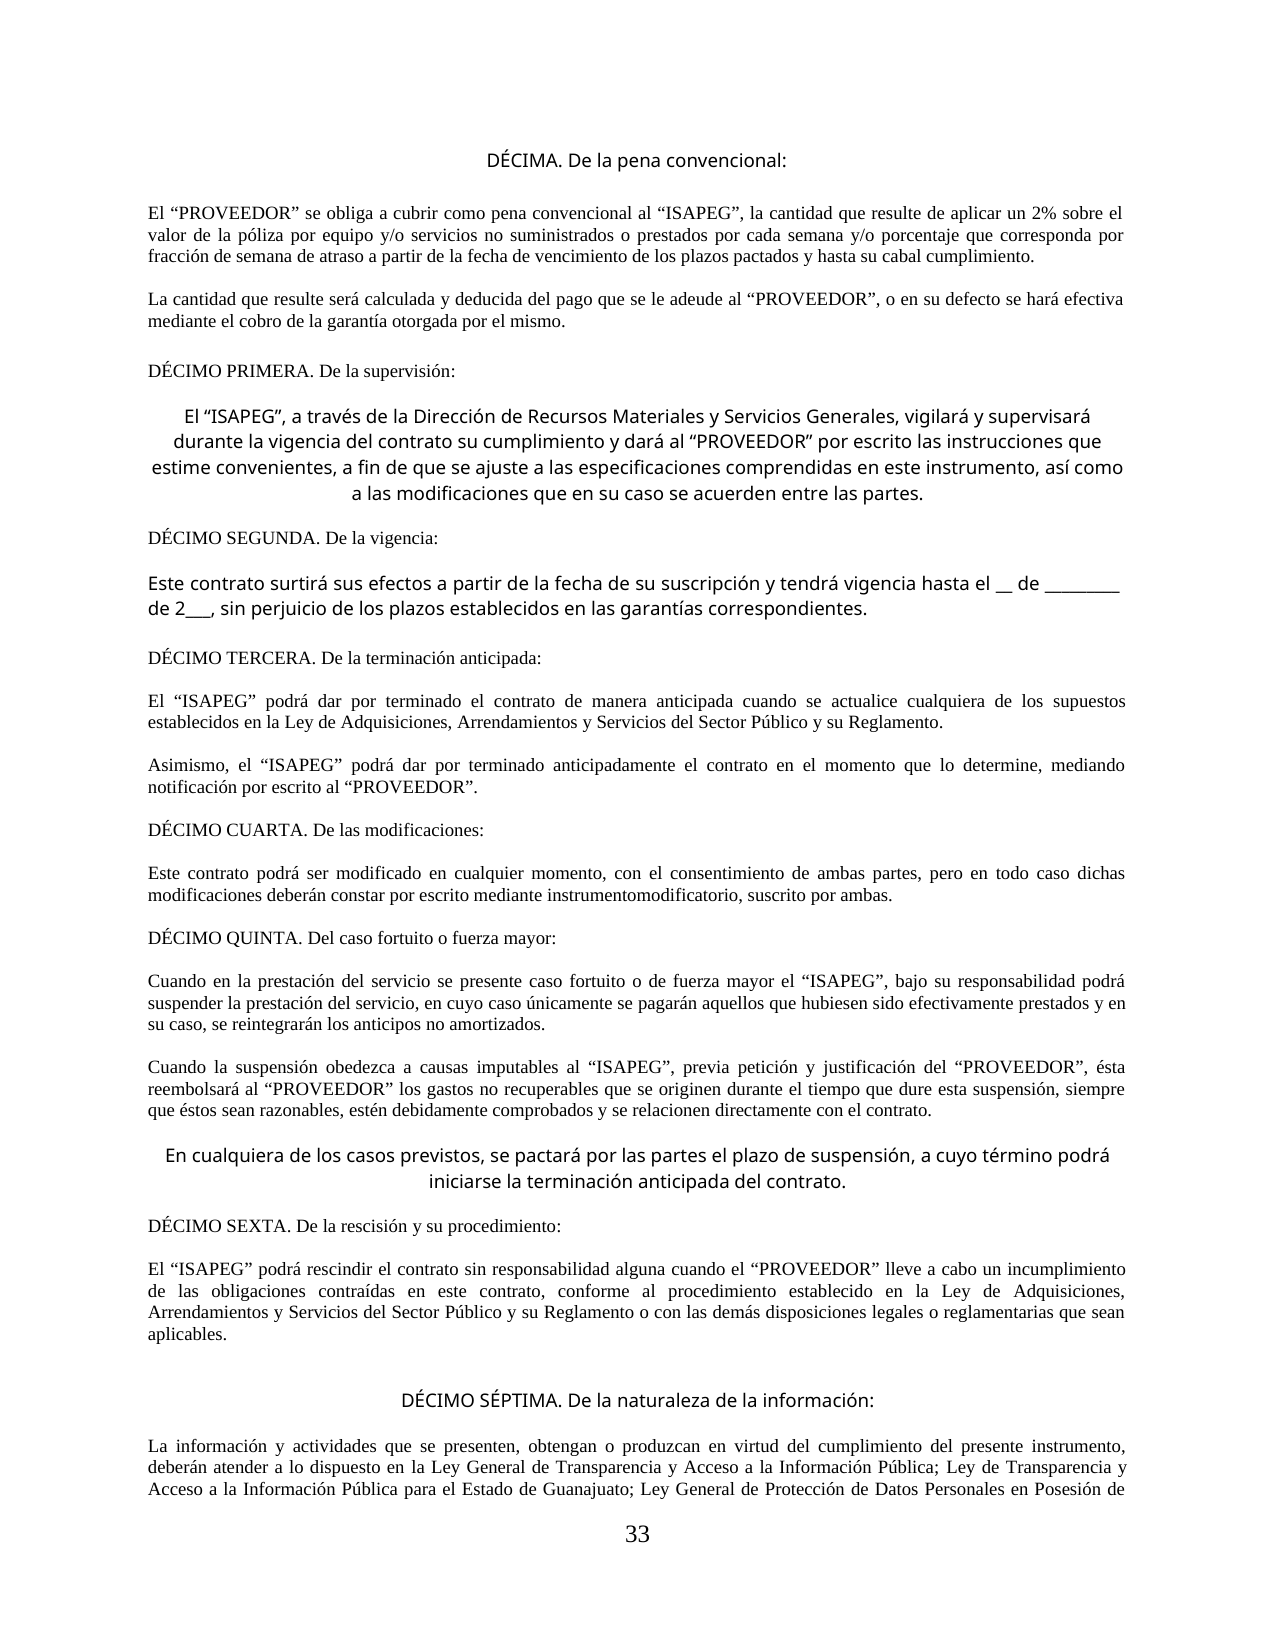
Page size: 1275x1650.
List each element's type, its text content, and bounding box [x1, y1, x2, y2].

text Este contrato podrá ser modificado en cualquier momento, con el consentimiento de ambas partes, pero en todo caso dichas modificaciones deberán constar por escrito mediante instrumentomodificatorio, suscrito por ambas. [148, 862, 1127, 905]
text DÉCIMO CUARTA. De las modificaciones: [148, 819, 1127, 841]
text La cantidad que resulte será calculada y deducida del pago que se le adeude al “PROVEEDOR”, o en su defecto se hará efectiva mediante el cobro de la garantía otorgada por el mismo. [148, 288, 1125, 331]
text El “ISAPEG” podrá dar por terminado el contrato de manera anticipada cuando se actualice cualquiera de los supuestos establecidos en la Ley de Adquisiciones, Arrendamientos y Servicios del Sector Público y su Reglamento. [148, 690, 1127, 733]
text En cualquiera de los casos previstos, se pactará por las partes el plazo de suspensión, a cuyo término podrá iniciarse la terminación anticipada del contrato. [148, 1142, 1127, 1193]
text El “PROVEEDOR” se obliga a cubrir como pena convencional al “ISAPEG”, la cantidad que resulte de aplicar un 2% sobre el valor de la póliza por equipo y/o servicios no suministrados o prestados por cada semana y/o porcentaje que corresponda por fracción de semana de atraso a partir de la fecha de vencimiento de los plazos pactados y hasta su cabal cumplimiento. [148, 202, 1125, 267]
subtitle DÉCIMA. De la pena convencional: [148, 148, 1125, 173]
text DÉCIMO PRIMERA. De la supervisión: [148, 360, 1125, 382]
text El “ISAPEG” podrá rescindir el contrato sin responsabilidad alguna cuando el “PROVEEDOR” lleve a cabo un incumplimiento de las obligaciones contraídas en este contrato, conforme al procedimiento establecido en la Ley de Adquisiciones, Arrendamientos y Servicios del Sector Público y su Reglamento o con las demás disposiciones legales o reglamentarias que sean aplicables. [148, 1258, 1127, 1344]
text Asimismo, el “ISAPEG” podrá dar por terminado anticipadamente el contrato en el momento que lo determine, mediando notificación por escrito al “PROVEEDOR”. [148, 754, 1127, 797]
text DÉCIMO SEXTA. De la rescisión y su procedimiento: [148, 1215, 1127, 1237]
text Cuando la suspensión obedezca a causas imputables al “ISAPEG”, previa petición y justificación del “PROVEEDOR”, ésta reembolsará al “PROVEEDOR” los gastos no recuperables que se originen durante el tiempo que dure esta suspensión, siempre que éstos sean razonables, estén debidamente comprobados y se relacionen directamente con el contrato. [148, 1056, 1127, 1121]
text DÉCIMO SÉPTIMA. De la naturaleza de la información: [148, 1388, 1127, 1413]
text Este contrato surtirá sus efectos a partir de la fecha de su suscripción y tendrá vigencia hasta el __ de _________ de 2___, sin perjuicio de los plazos establecidos en las garantías correspondientes. [148, 570, 1122, 621]
text DÉCIMO QUINTA. Del caso fortuito o fuerza mayor: [148, 927, 1127, 948]
text DÉCIMO SEGUNDA. De la vigencia: [148, 527, 1127, 548]
text DÉCIMO TERCERA. De la terminación anticipada: [148, 647, 1127, 668]
text Cuando en la prestación del servicio se presente caso fortuito o de fuerza mayor el “ISAPEG”, bajo su responsabilidad podrá suspender la prestación del servicio, en cuyo caso únicamente se pagarán aquellos que hubiesen sido efectivamente prestados y en su caso, se reintegrarán los anticipos no amortizados. [148, 970, 1127, 1035]
text El “ISAPEG”, a través de la Dirección de Recursos Materiales y Servicios Generales, vigilará y supervisará durante la vigencia del contrato su cumplimiento y dará al “PROVEEDOR” por escrito las instrucciones que estime convenientes, a fin de que se ajuste a las especificaciones comprendidas en este instrumento, así como a las modificaciones que en su caso se acuerden entre las partes. [148, 403, 1127, 505]
